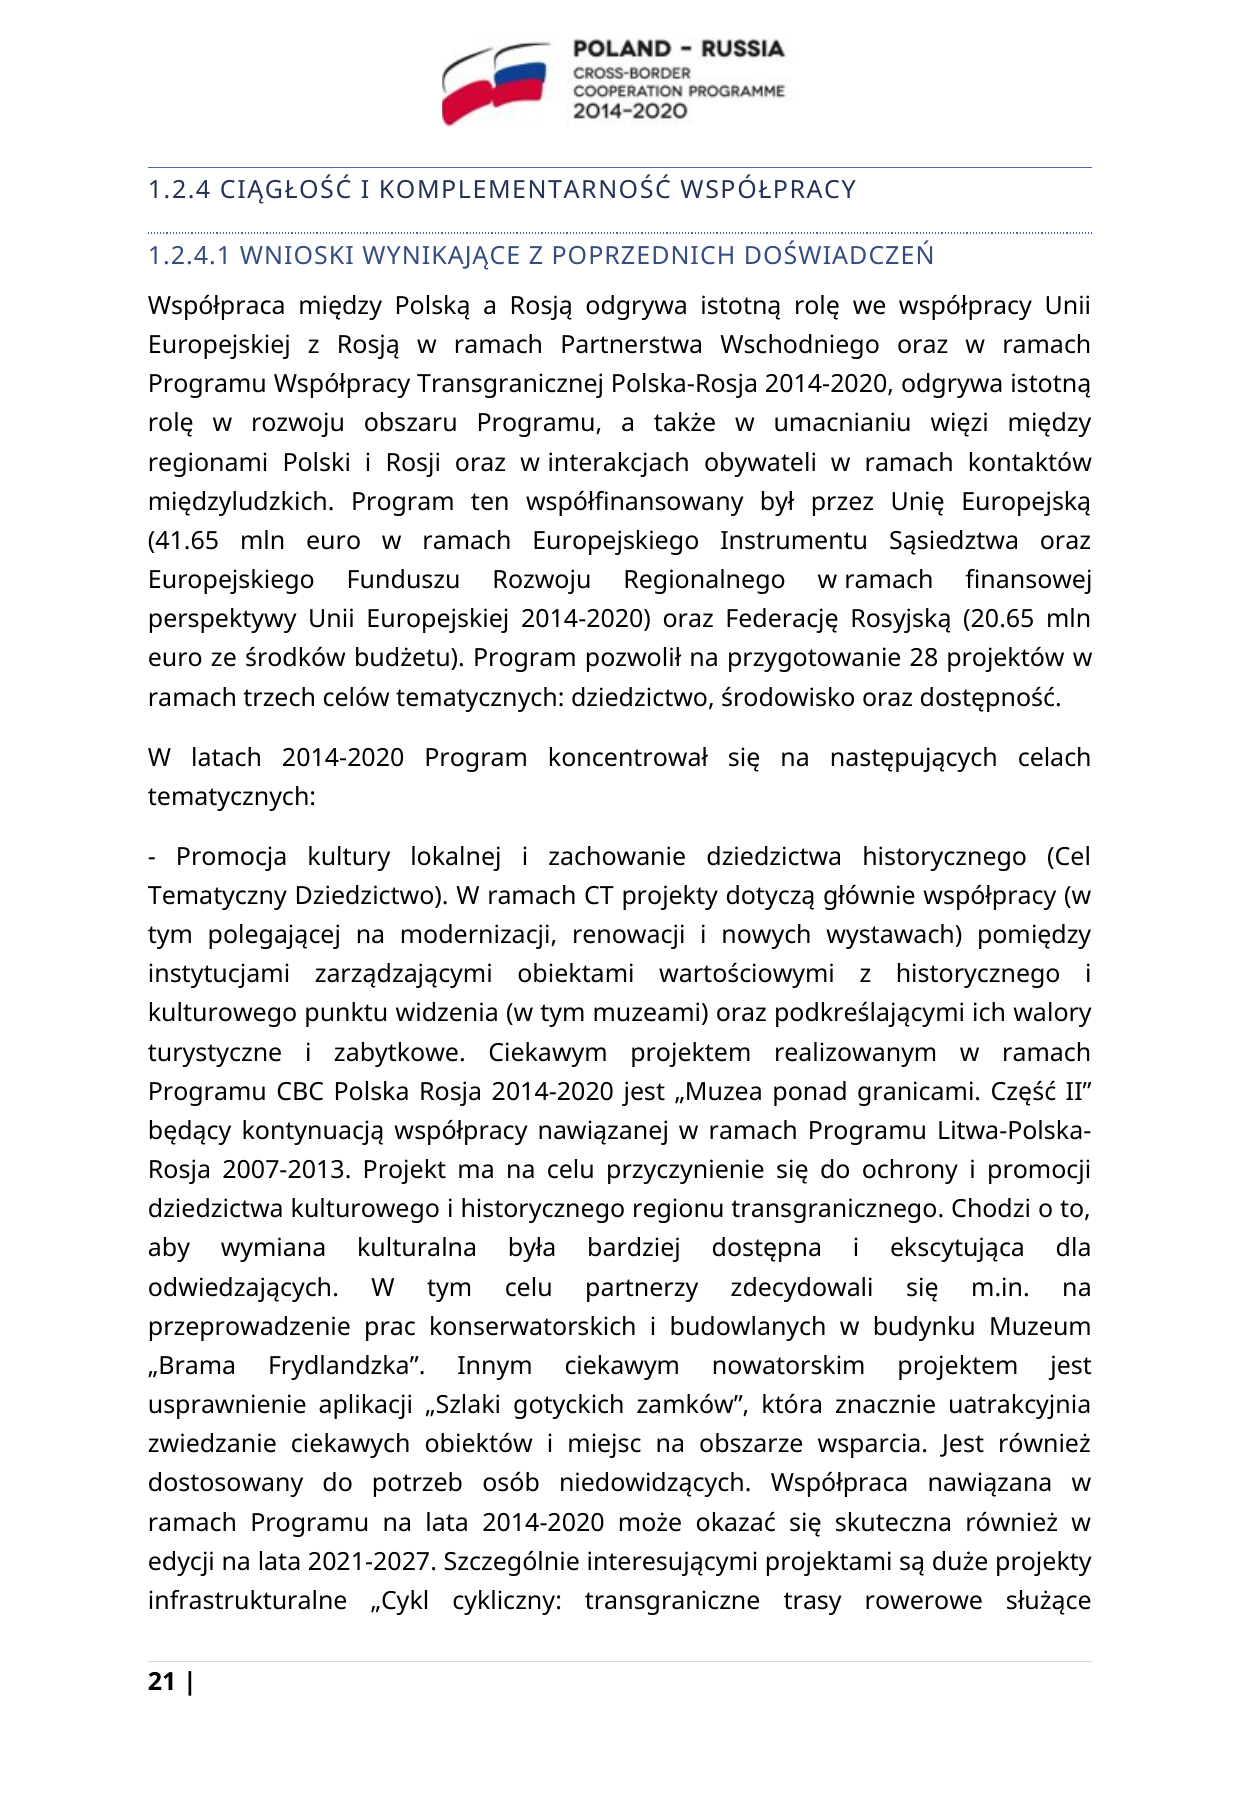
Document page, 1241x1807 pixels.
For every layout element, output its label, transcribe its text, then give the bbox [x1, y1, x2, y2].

subtitle 1.2.4.1 Wnioski wynikające z poprzednich doświadczeń [148, 232, 1092, 272]
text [148, 838, 1092, 1617]
text W latach 2014-2020 Program koncentrował się na następujących celach tematycznych: [148, 739, 1092, 812]
text Współpraca między Polską a Rosją odgrywa istotną rolę we współpracy Unii Europejskiej z Rosją w ramach Partnerstwa Wschodniego oraz w ramach Programu Współpracy Transgranicznej Polska-Rosja 2014-2020, odgrywa istotną rolę w rozwoju obszaru Programu, a także w umacnianiu więzi między regionami Polski i Rosji oraz w interakcjach obywateli w ramach kontaktów międzyludzkich. Program ten współfinansowany był przez Unię Europejską (41.65 mln euro w ramach Europejskiego Instrumentu Sąsiedztwa oraz Europejskiego Funduszu Rozwoju Regionalnego w ramach finansowej perspektywy Unii Europejskiej 2014-2020) oraz Federację Rosyjską (20.65 mln euro ze środków budżetu). Program pozwolił na przygotowanie 28 projektów w ramach trzech celów tematycznych: dziedzictwo, środowisko oraz dostępność. [148, 287, 1092, 713]
picture [442, 25, 799, 136]
subtitle 1.2.4 Ciągłość i komplementarność współpracy [148, 168, 1092, 206]
